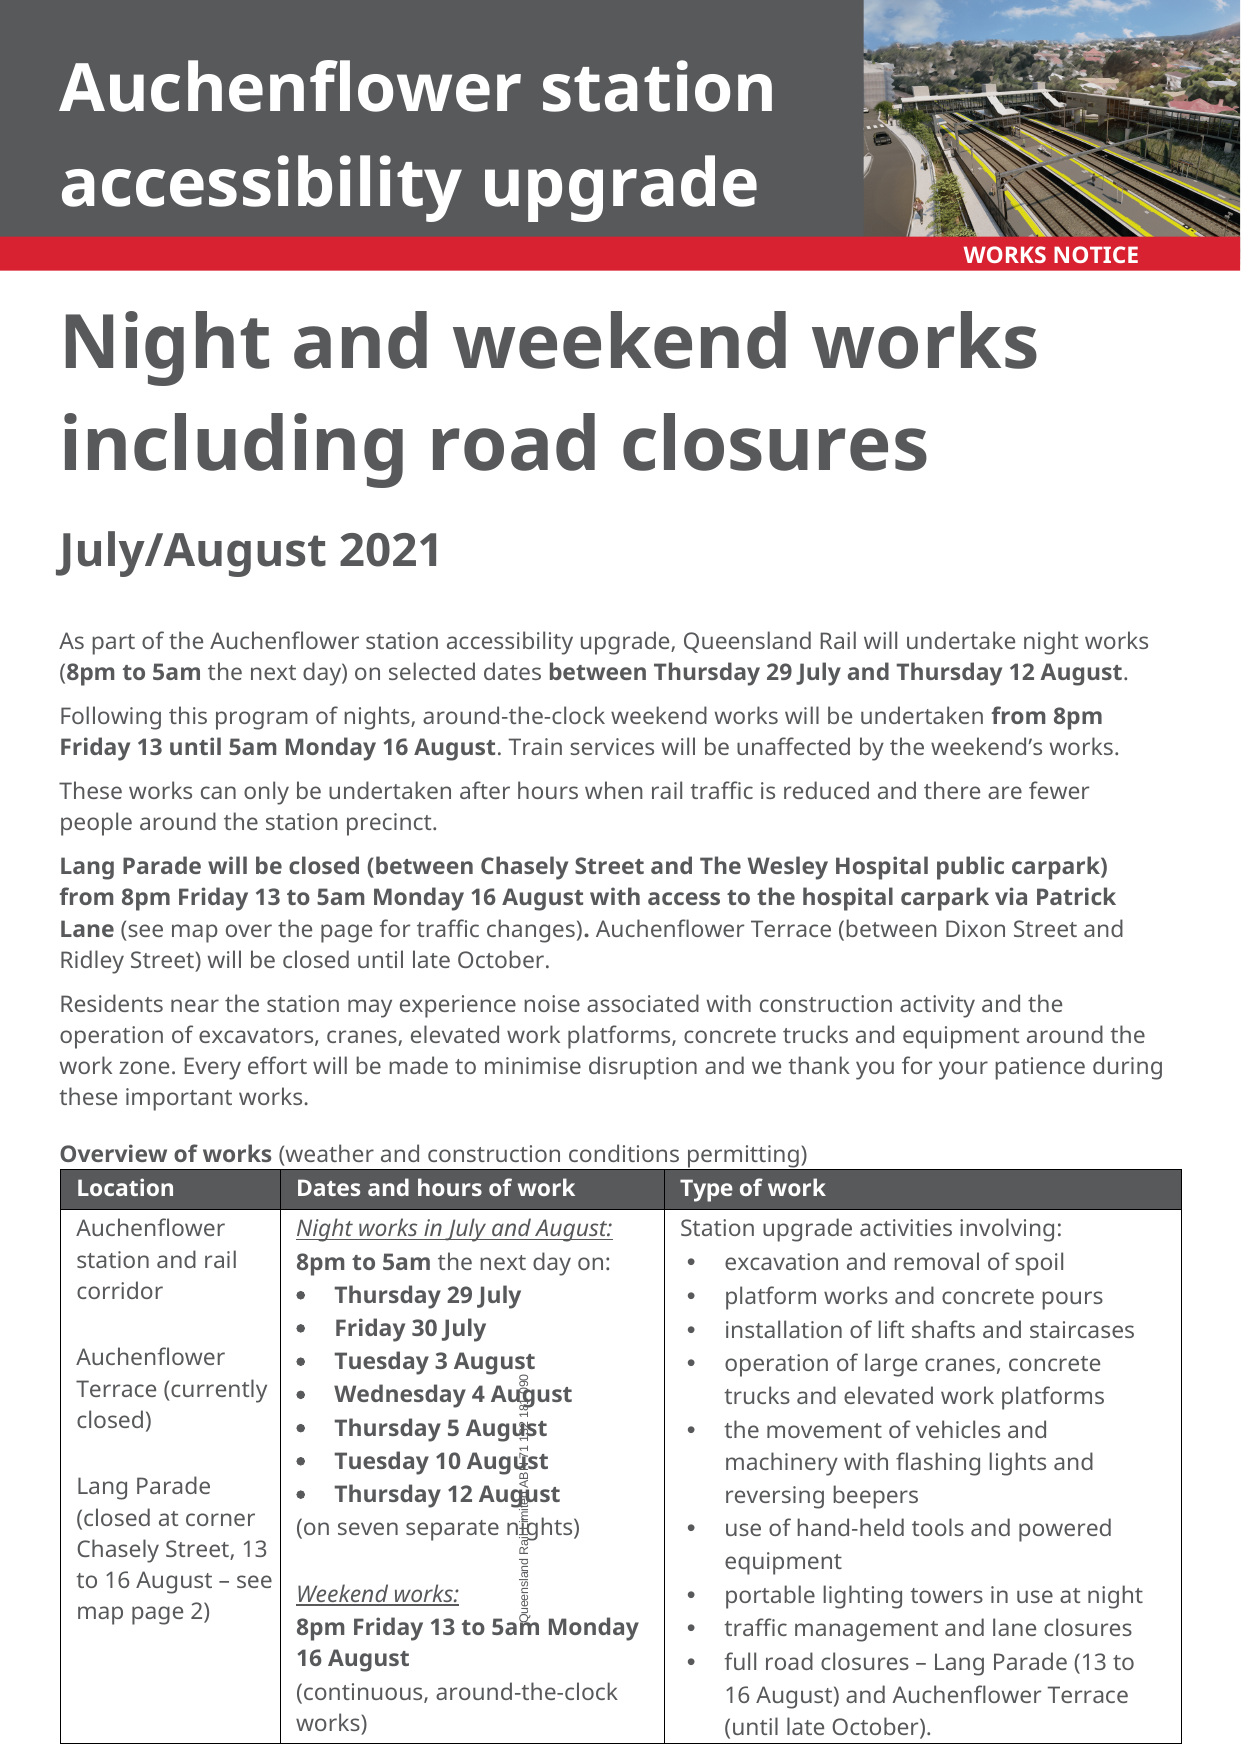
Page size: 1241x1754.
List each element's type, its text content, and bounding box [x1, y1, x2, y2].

picture [864, 0, 1241, 236]
text Following this program of nights, around-the-clock weekend works will be undertaken from 8pm Friday 13 until 5am Monday 16 August. Train services will be unaffected by the weekend’s works. [59, 700, 1166, 762]
text As part of the Auchenflower station accessibility upgrade, Queensland Rail will undertake night works (8pm to 5am the next day) on selected dates between Thursday 29 July and Thursday 12 August. [59, 625, 1166, 687]
table_cell Auchenflower station and rail corridor Auchenflower Terrace (currently closed) Lang Parade (closed at corner Chasely Street, 13 to 16 August – see map page 2) [61, 1210, 280, 1743]
table_header Dates and hours of work [281, 1170, 664, 1209]
table_header Location [61, 1170, 280, 1209]
text Lang Parade will be closed (between Chasely Street and The Wesley Hospital public carpark) from 8pm Friday 13 to 5am Monday 16 August with access to the hospital carpark via Patrick Lane (see map over the page for traffic changes). Auchenflower Terrace (between Dixon Street and Ridley Street) will be closed until late October. [59, 850, 1166, 975]
subtitle Overview of works (weather and construction conditions permitting) [59, 1137, 1181, 1169]
text July/August 2021 [59, 517, 1181, 580]
text Residents near the station may experience noise associated with construction activity and the operation of excavators, cranes, elevated work platforms, concrete trucks and equipment around the work zone. Every effort will be made to minimise disruption and we thank you for your patience during these important works. [59, 987, 1166, 1112]
text Night and weekend works including road closures [59, 288, 1181, 492]
table_cell Night works in July and August: 8pm to 5am the next day on: Thursday 29 July Friday 30 July Tuesday 3 August Wednesday 4 August Thursday 5 August Tuesday 10 August Thursday 12 August (on seven separate nights) Weekend works: 8pm Friday 13 to 5am Monday 16 August (continuous, around-the-clock works) [281, 1210, 664, 1743]
table_cell Station upgrade activities involving: excavation and removal of spoil platform works and concrete pours installation of lift shafts and staircases operation of large cranes, concrete trucks and elevated work platforms the movement of vehicles and machinery with flashing lights and reversing beepers use of hand-held tools and powered equipment portable lighting towers in use at night traffic management and lane closures full road closures – Lang Parade (13 to 16 August) and Auchenflower Terrace (until late October). [665, 1210, 1181, 1743]
table_header Type of work [665, 1170, 1181, 1209]
text These works can only be undertaken after hours when rail traffic is reduced and there are fewer people around the station precinct. [59, 775, 1166, 837]
